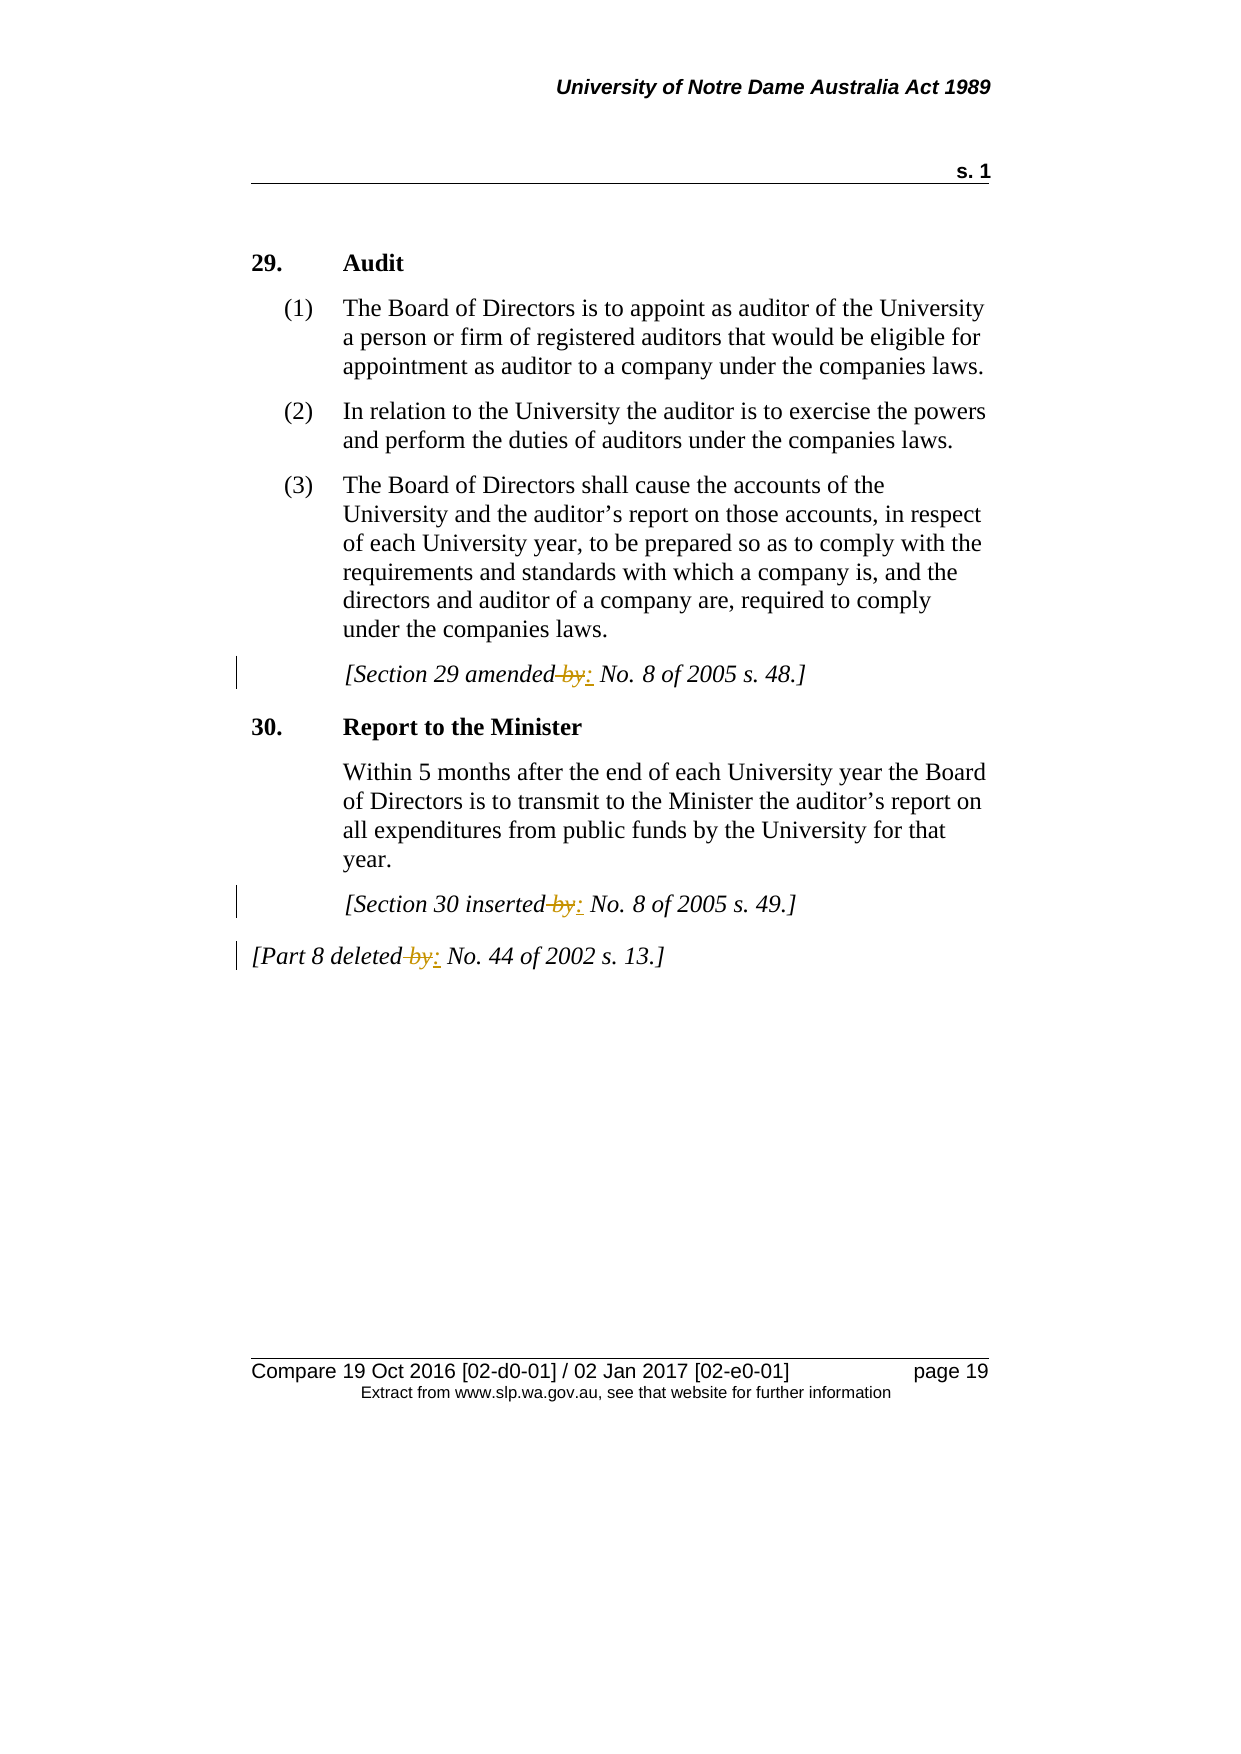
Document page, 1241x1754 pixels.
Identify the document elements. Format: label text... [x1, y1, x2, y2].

text [Section 29 amended No. 8 of 2005 s. 48.] [251, 656, 989, 689]
subtitle 30. Report to the Minister [251, 712, 989, 741]
text Within 5 months after the end of each University year the Board of Directors is to transmit to the Minister the auditor’s report on all expenditures from public funds by the University for that year. [251, 757, 989, 872]
text (1) The Board of Directors is to appoint as auditor of the University a person or firm of registered auditors that would be eligible for appointment as auditor to a company under the companies laws. [251, 293, 989, 380]
text (2) In relation to the University the auditor is to exercise the powers and perform the duties of auditors under the companies laws. [251, 396, 989, 454]
text [Part 8 deleted No. 44 of 2002 s. 13.] [251, 941, 989, 970]
text [Section 30 inserted No. 8 of 2005 s. 49.] [251, 885, 989, 918]
text (3) The Board of Directors shall cause the accounts of the University and the auditor’s report on those accounts, in respect of each University year, to be prepared so as to comply with the requirements and standards with which a company is, and the directors and auditor of a company are, required to comply under the companies laws. [251, 471, 989, 643]
subtitle 29. Audit [251, 248, 989, 277]
